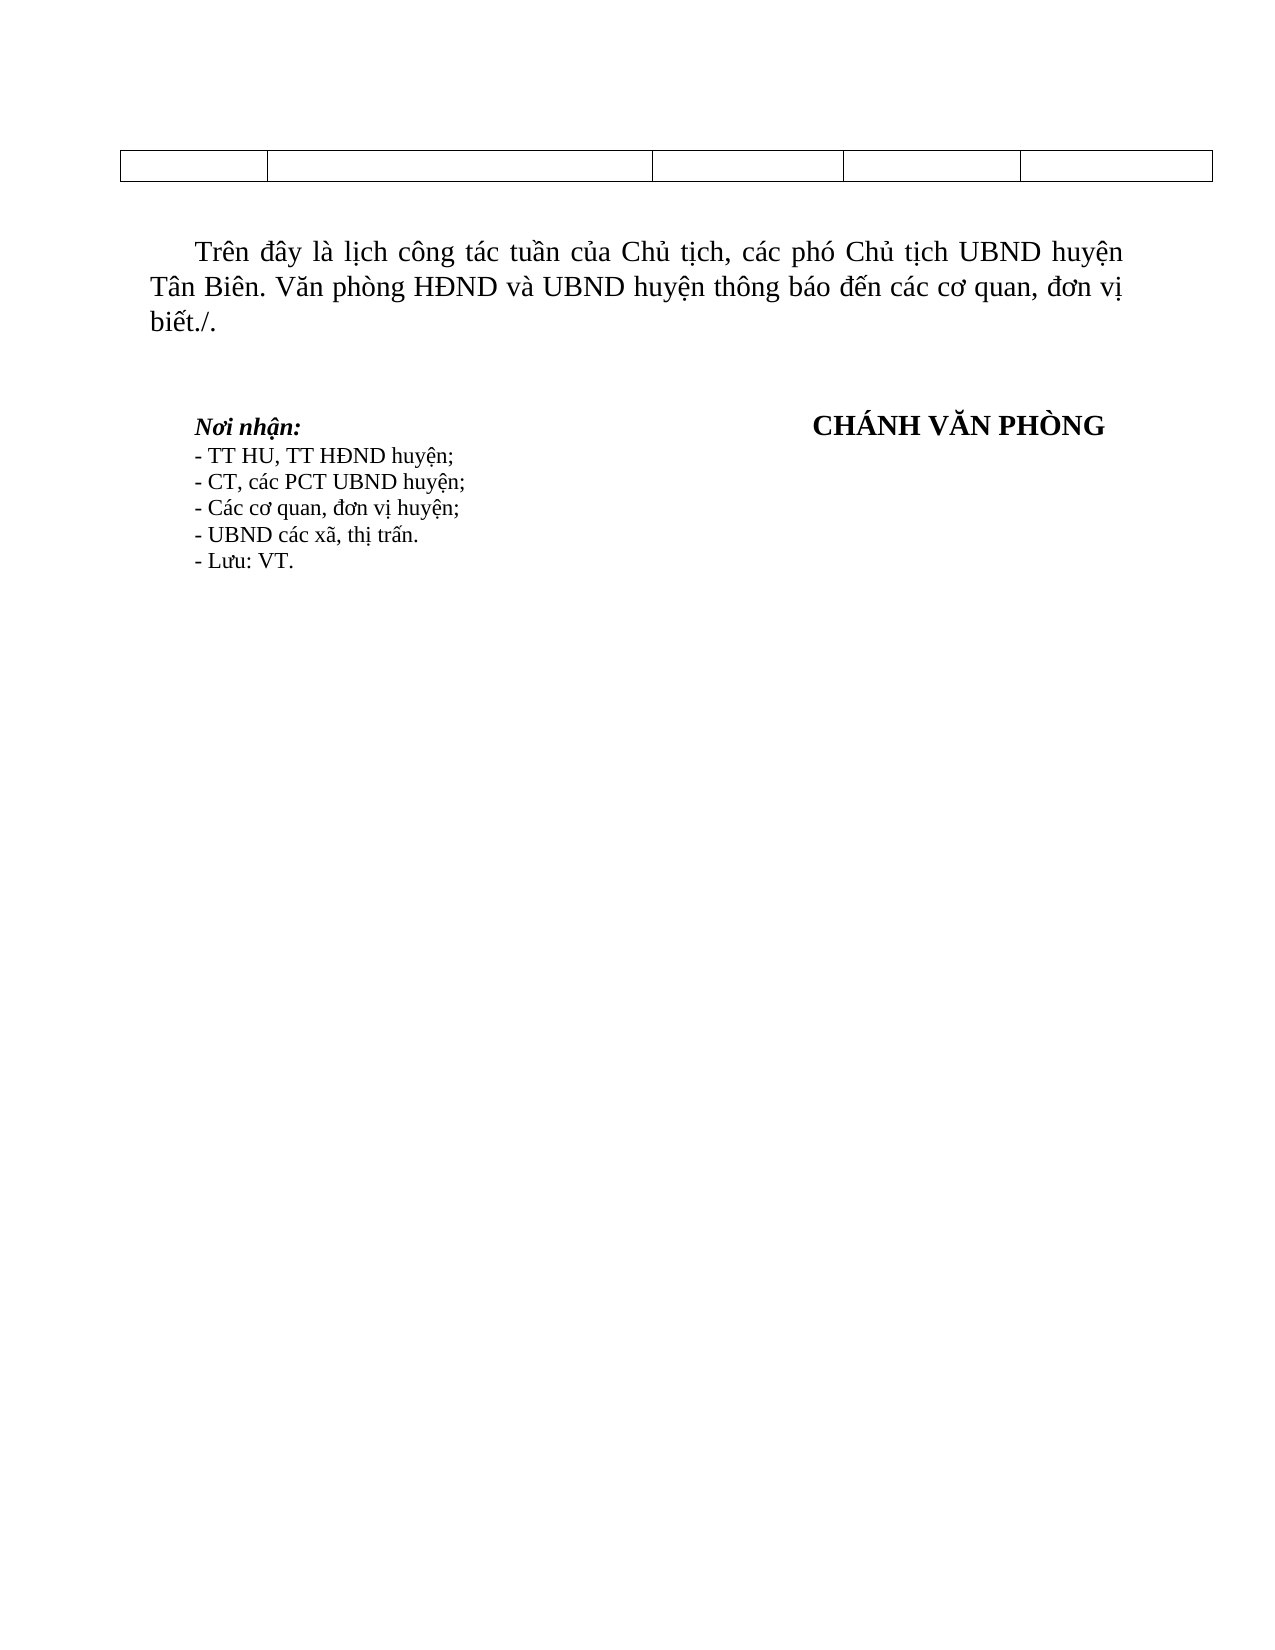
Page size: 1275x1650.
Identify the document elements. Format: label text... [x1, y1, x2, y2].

text - TT HU, TT HĐND huyện; [150, 442, 1125, 468]
text - UBND các xã, thị trấn. [150, 521, 1125, 547]
text - Lưu: VT. [150, 547, 1125, 573]
text Trên đây là lịch công tác tuần của Chủ tịch, các phó Chủ tịch UBND huyện Tân Biên. Văn phòng HĐND và UBND huyện thông báo đến các cơ quan, đơn vị biết./. [150, 234, 1125, 338]
text Nơi nhận: CHÁNH VĂN PHÒNG [150, 408, 1125, 442]
table_cell [268, 151, 652, 181]
text - CT, các PCT UBND huyện; [150, 468, 1125, 494]
table_cell [1021, 151, 1212, 181]
table_cell [844, 151, 1020, 181]
text - Các cơ quan, đơn vị huyện; [150, 494, 1125, 521]
table_cell [121, 151, 267, 181]
table_cell [653, 151, 843, 181]
